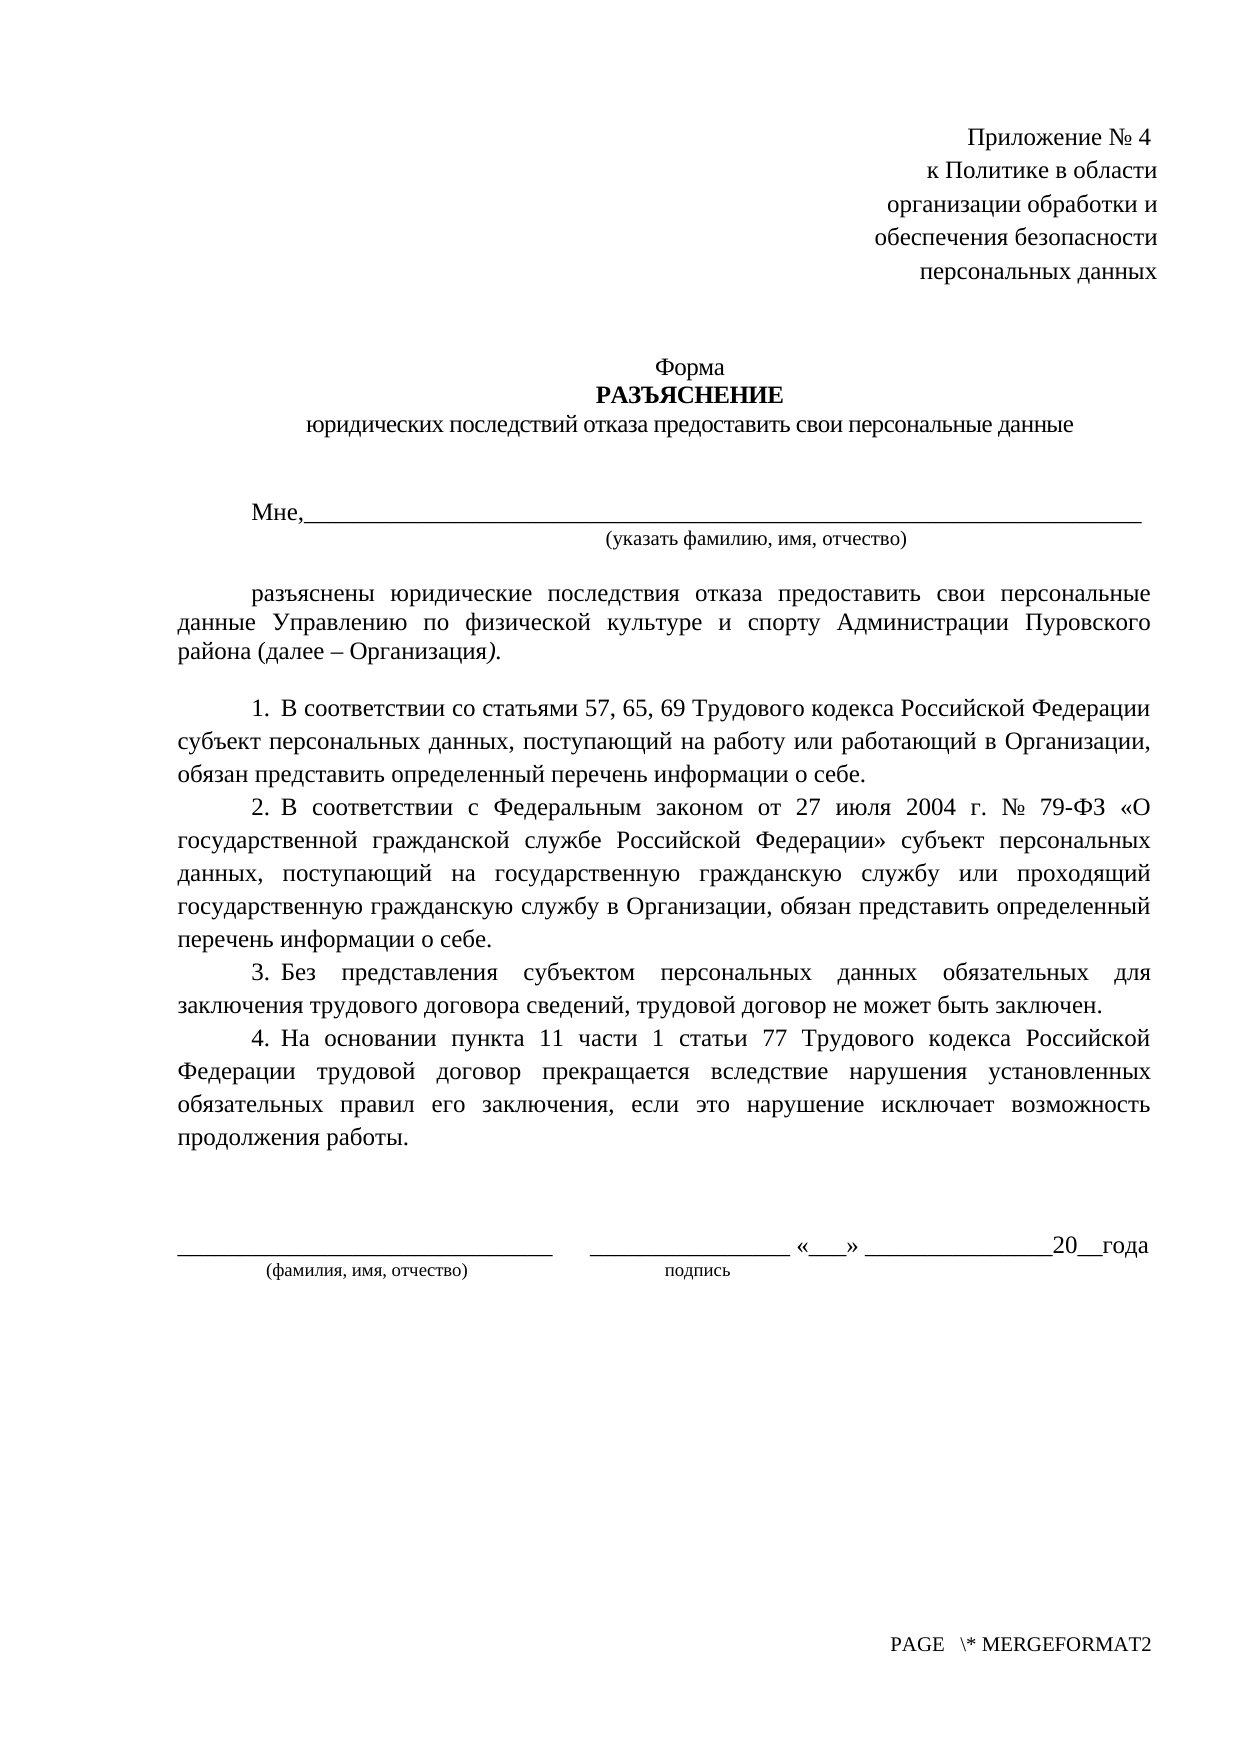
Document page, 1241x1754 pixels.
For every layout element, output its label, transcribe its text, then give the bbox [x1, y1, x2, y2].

text ______________________________ ________________ «___» _______________20__года [177, 1230, 1152, 1259]
list Без представления субъектом персональных данных обязательных для заключения трудового договора сведений, трудовой договор не может быть заключен. [177, 957, 1152, 1019]
list В соответствии с Федеральным законом от 27 июля 2004 г. № 79-ФЗ «О государственной гражданской службе Российской Федерации» субъект персональных данных, поступающий на государственную гражданскую службу или проходящий государственную гражданскую службу в Организации, обязан представить определенный перечень информации о себе. [177, 792, 1152, 953]
list В соответствии со статьями 57, 65, 69 Трудового кодекса Российской Федерации субъект персональных данных, поступающий на работу или работающий в Организации, обязан представить определенный перечень информации о себе. [177, 693, 1152, 788]
text Приложение № 4 к Политике в области организации обработки и обеспечения безопасности [827, 118, 1157, 252]
text (указать фамилию, имя, отчество) [605, 525, 1152, 549]
text юридических последствий отказа предоставить свои персональные данные [222, 409, 1158, 438]
list На основании пункта 11 части 1 статьи 77 Трудового кодекса Российской Федерации трудовой договор прекращается вследствие нарушения установленных обязательных правил его заключения, если это нарушение исключает возможность продолжения работы. [177, 1023, 1152, 1151]
text Форма [222, 352, 1158, 381]
text РАЗЪЯСНЕНИЕ [222, 381, 1158, 409]
text персональных данных [827, 252, 1157, 286]
text разъяснены юридические последствия отказа предоставить свои персональные данные Управлению по физической культуре и спорту Администрации Пуровского района (далее – Организация). [177, 578, 1152, 664]
text Мне,___________________________________________________________________ [177, 497, 1152, 525]
text (фамилия, имя, отчество) подпись [177, 1259, 1152, 1281]
